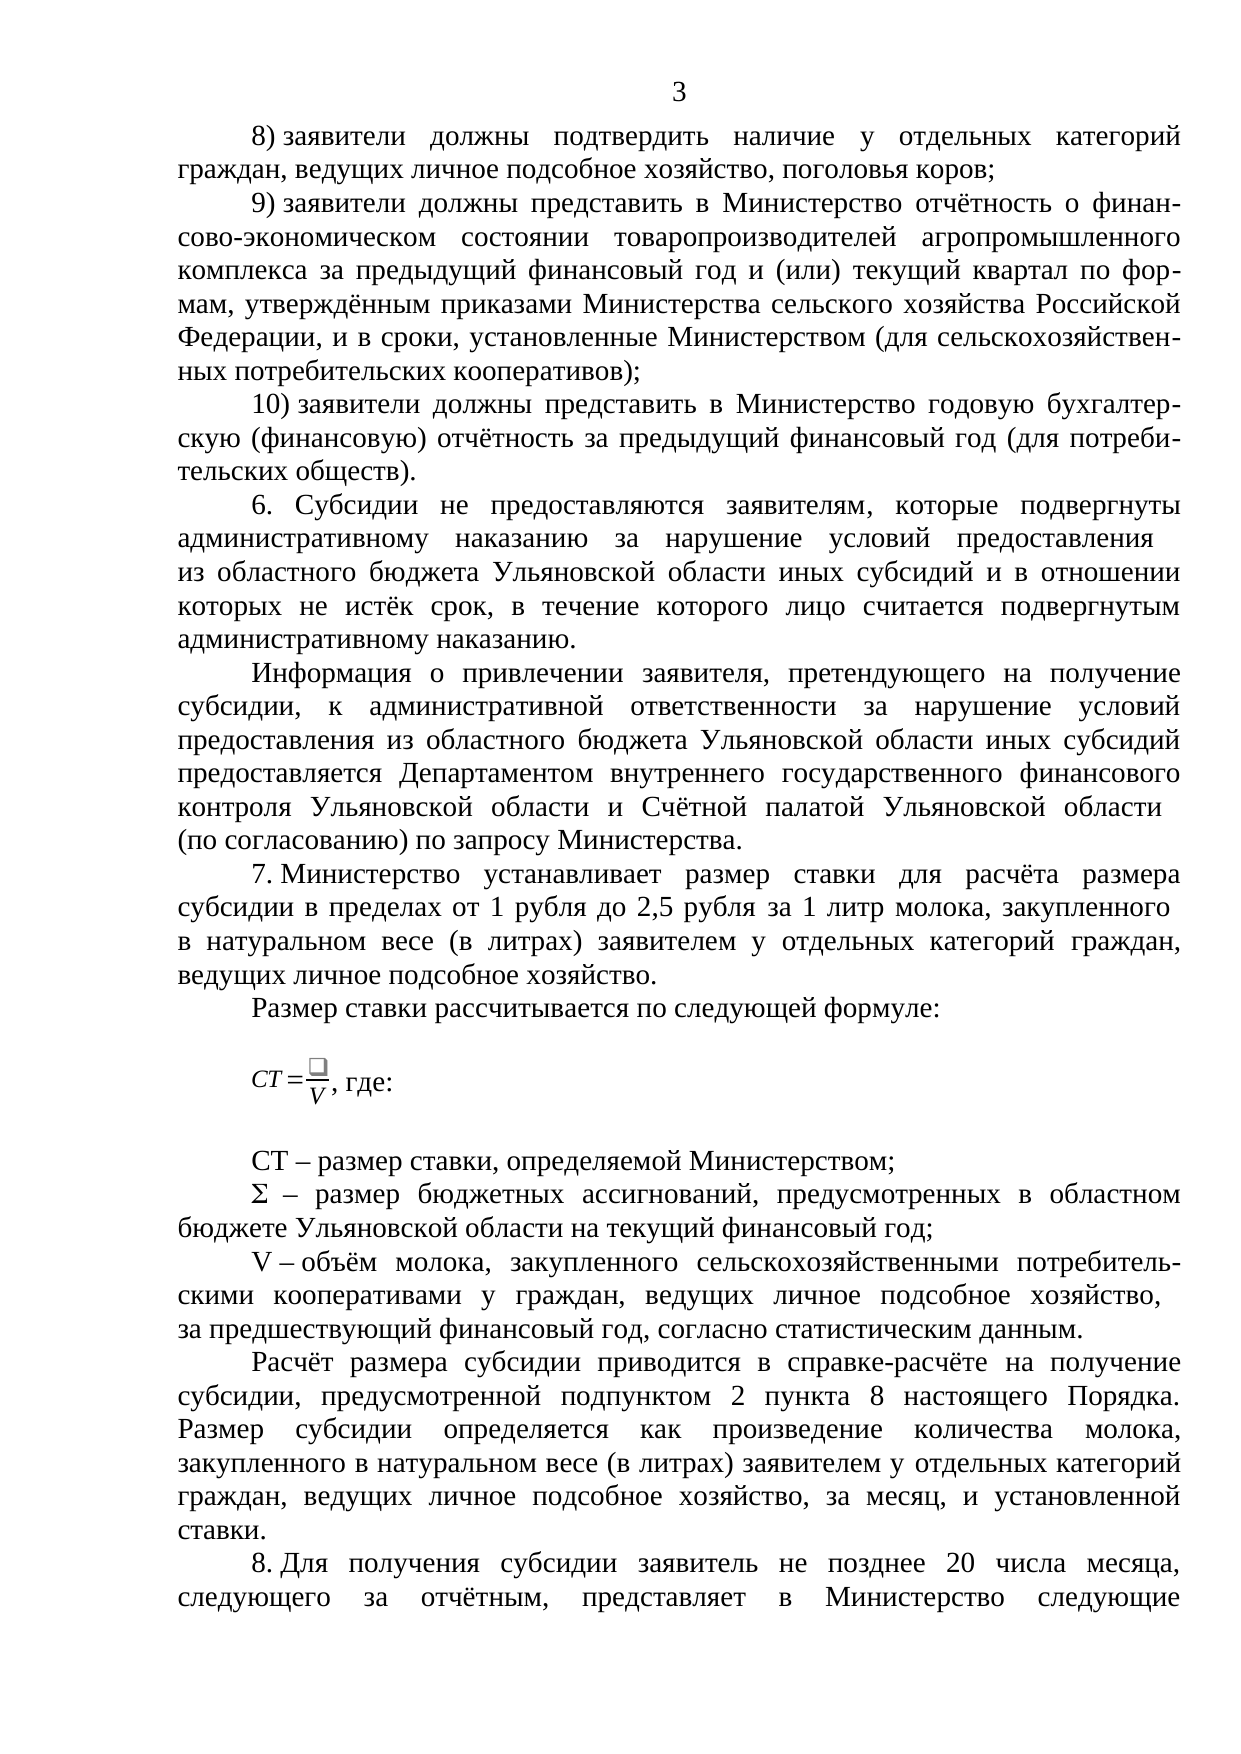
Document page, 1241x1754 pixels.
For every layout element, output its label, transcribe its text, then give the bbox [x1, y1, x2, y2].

text Размер ставки рассчитывается по следующей формуле: [177, 990, 1181, 1024]
text СТ – размер ставки, определяемой Министерством; [177, 1143, 1181, 1176]
text – размер бюджетных ассигнований, предусмотренных в областном бюджете Ульяновской области на текущий финансовый год; [177, 1176, 1181, 1244]
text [177, 1546, 1181, 1613]
text 8) заявители должны подтвердить наличие у отдельных категорий граждан, ведущих личное подсобное хозяйство, поголовья коров; [177, 118, 1181, 185]
text Расчёт размера субсидии приводится в справке-расчёте на получение субсидии, предусмотренной подпунктом 2 пункта 8 настоящего Порядка. Размер субсидии определяется как произведение количества молока, закупленного в натуральном весе (в литрах) заявителем у отдельных категорий граждан, ведущих личное подсобное хозяйство, за месяц, и установленной ставки. [177, 1344, 1181, 1546]
text 6. Субсидии не предоставляются заявителям, которые подвергнуты административному наказанию за нарушение условий предоставления из областного бюджета Ульяновской области иных субсидий и в отношении которых не истёк срок, в течение которого лицо считается подвергнутым административному наказанию. [177, 487, 1181, 655]
text 7. Министерство устанавливает размер ставки для расчёта размера субсидии в пределах от 1 рубля до 2,5 рубля за 1 литр молока, закупленного в натуральном весе (в литрах) заявителем у отдельных категорий граждан, ведущих личное подсобное хозяйство. [177, 856, 1181, 990]
text 9) заявители должны представить в Министерство отчётность о финансово-экономическом состоянии товаропроизводителей агропромышленного комплекса за предыдущий финансовый год и (или) текущий квартал по формам, утверждённым приказами Министерства сельского хозяйства Российской Федерации, и в сроки, установленные Министерством (для сельскохозяйственных потребительских кооперативов); [177, 185, 1181, 386]
text V – объём молока, закупленного сельскохозяйственными потребительскими кооперативами у граждан, ведущих личное подсобное хозяйство, за предшествующий финансовый год, согласно статистическим данным. [177, 1244, 1181, 1344]
text Информация о привлечении заявителя, претендующего на получение субсидии, к административной ответственности за нарушение условий предоставления из областного бюджета Ульяновской области иных субсидий предоставляется Департаментом внутреннего государственного финансового контроля Ульяновской области и Счётной палатой Ульяновской области (по согласованию) по запросу Министерства. [177, 655, 1181, 856]
text 10) заявители должны представить в Министерство годовую бухгалтерскую (финансовую) отчётность за предыдущий финансовый год (для потребительских обществ). [177, 386, 1181, 487]
text , где: [177, 1057, 1181, 1109]
